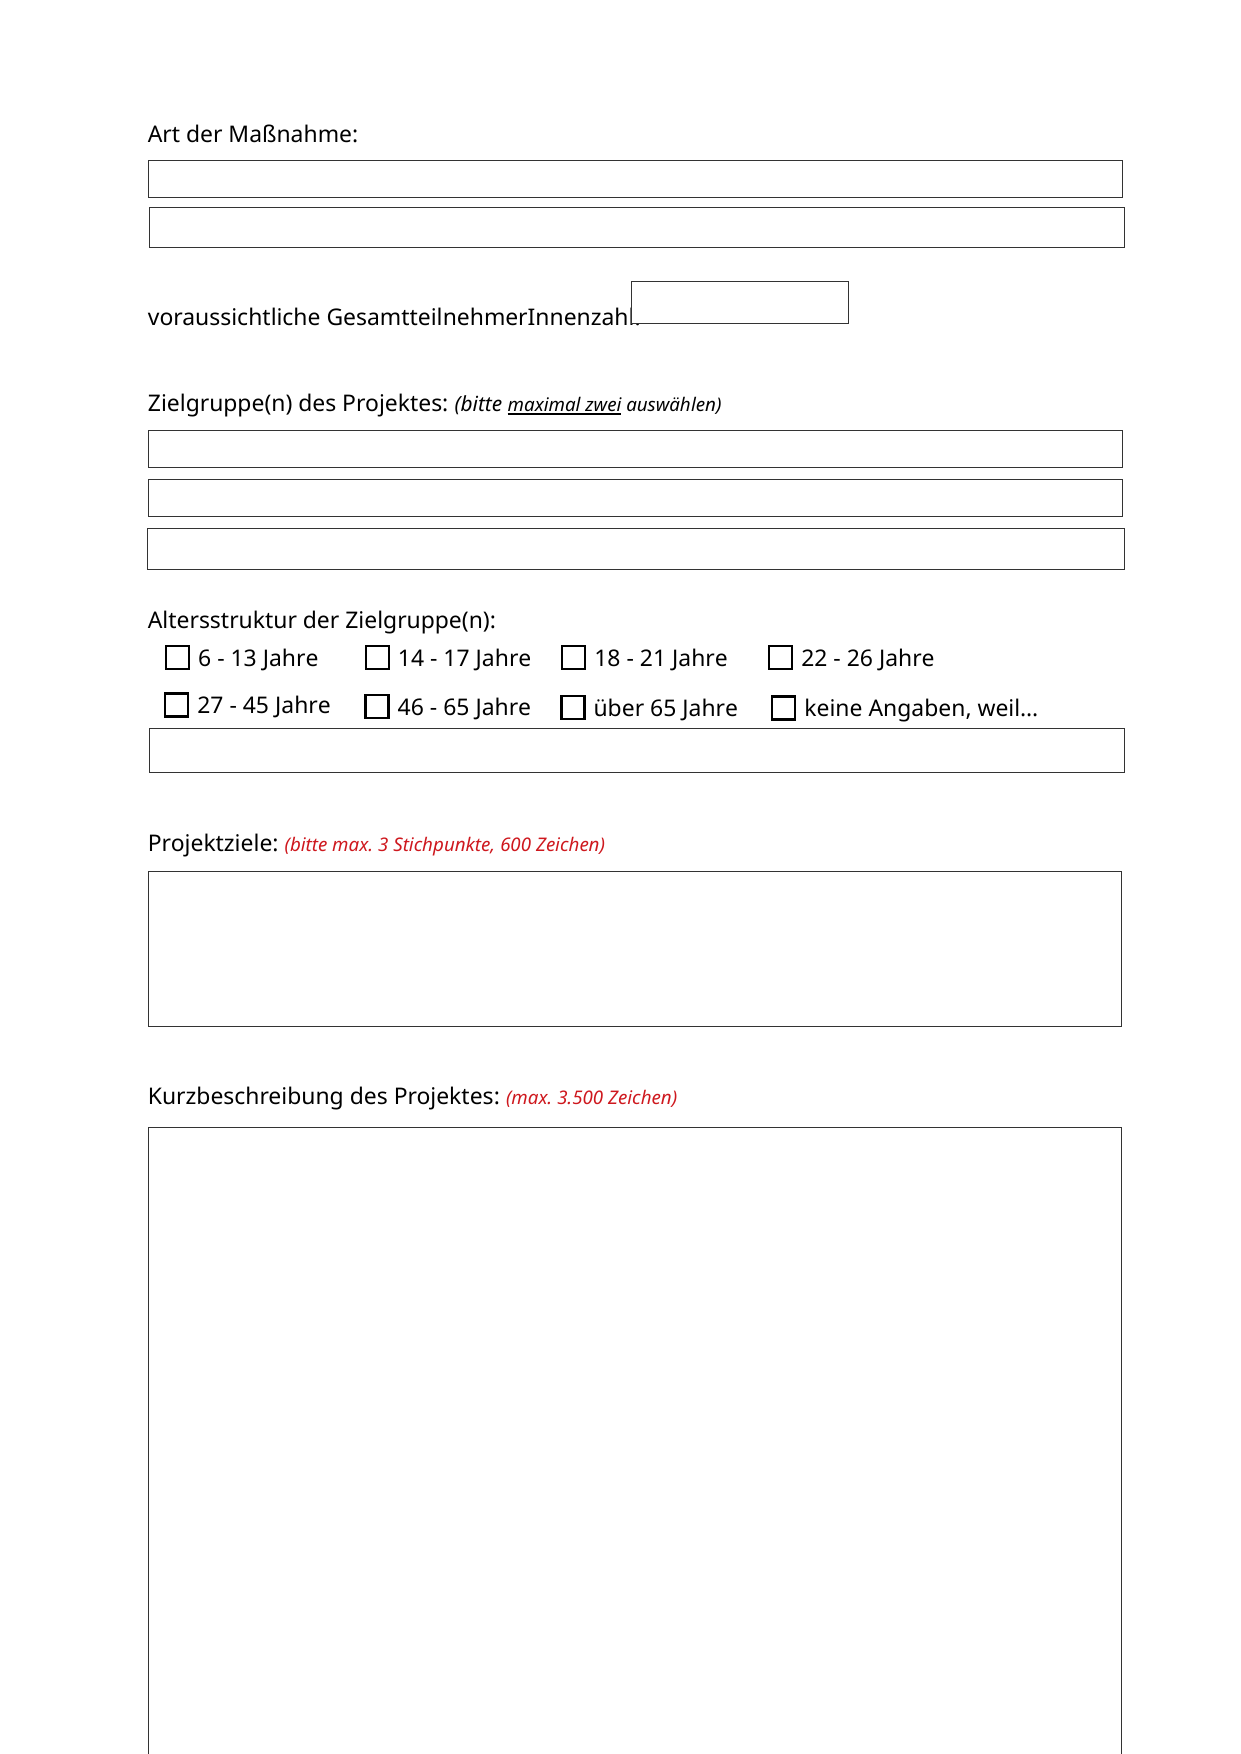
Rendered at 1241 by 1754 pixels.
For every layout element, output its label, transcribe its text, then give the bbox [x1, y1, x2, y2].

text voraussichtliche GesamtteilnehmerInnenzahl: [148, 301, 1122, 332]
text Kurzbeschreibung des Projektes: (max. 3.500 Zeichen) [148, 1079, 1122, 1111]
text Projektziele: (bitte max. 3 Stichpunkte, 600 Zeichen) [148, 827, 1122, 858]
text Altersstruktur der Zielgruppe(n): [148, 604, 1122, 636]
text Zielgruppe(n) des Projektes: (bitte maximal zwei auswählen) [148, 387, 1122, 418]
text Art der Maßnahme: [148, 118, 1122, 149]
